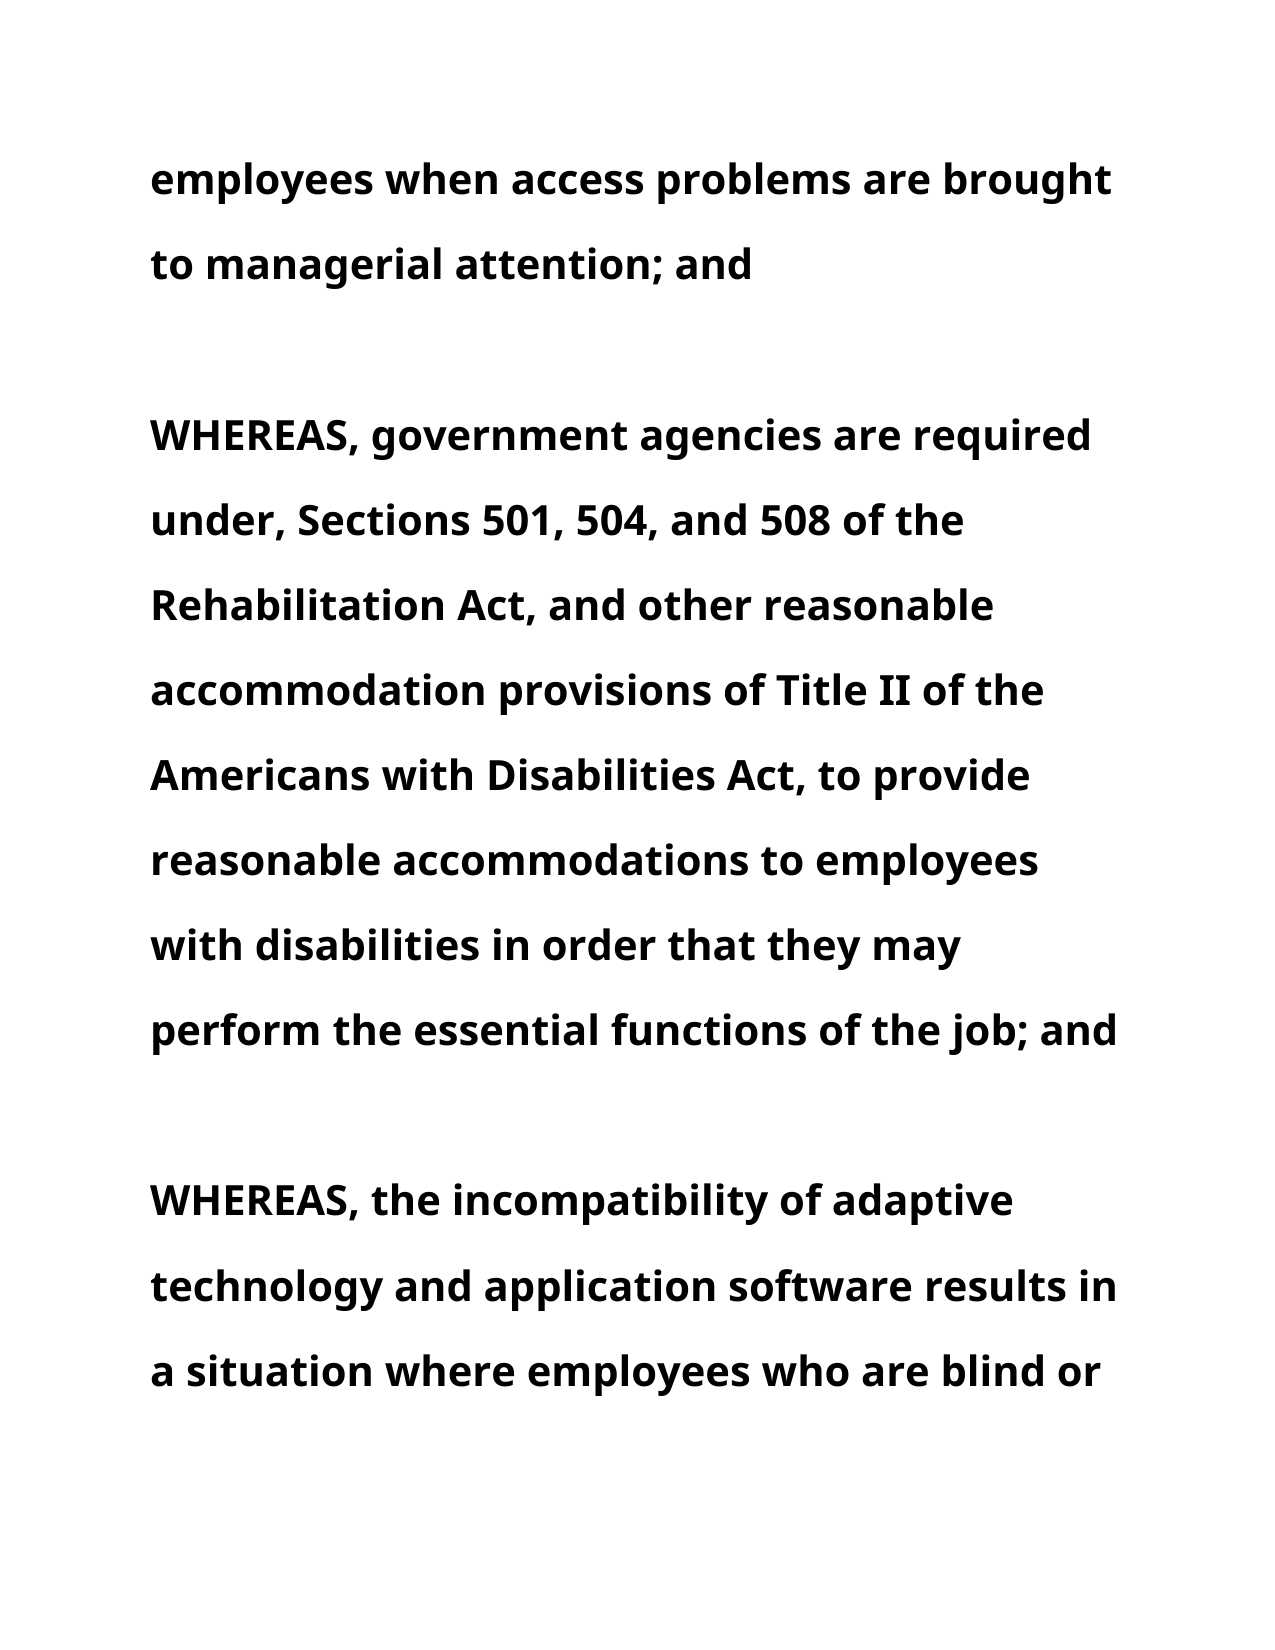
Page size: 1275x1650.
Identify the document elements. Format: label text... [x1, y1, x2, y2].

text WHEREAS, government agencies are required under, Sections 501, 504, and 508 of the Rehabilitation Act, and other reasonable accommodation provisions of Title II of the Americans with Disabilities Act, to provide reasonable accommodations to employees with disabilities in order that they may perform the essential functions of the job; and [150, 405, 1125, 1058]
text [150, 1171, 1125, 1398]
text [150, 150, 1125, 292]
